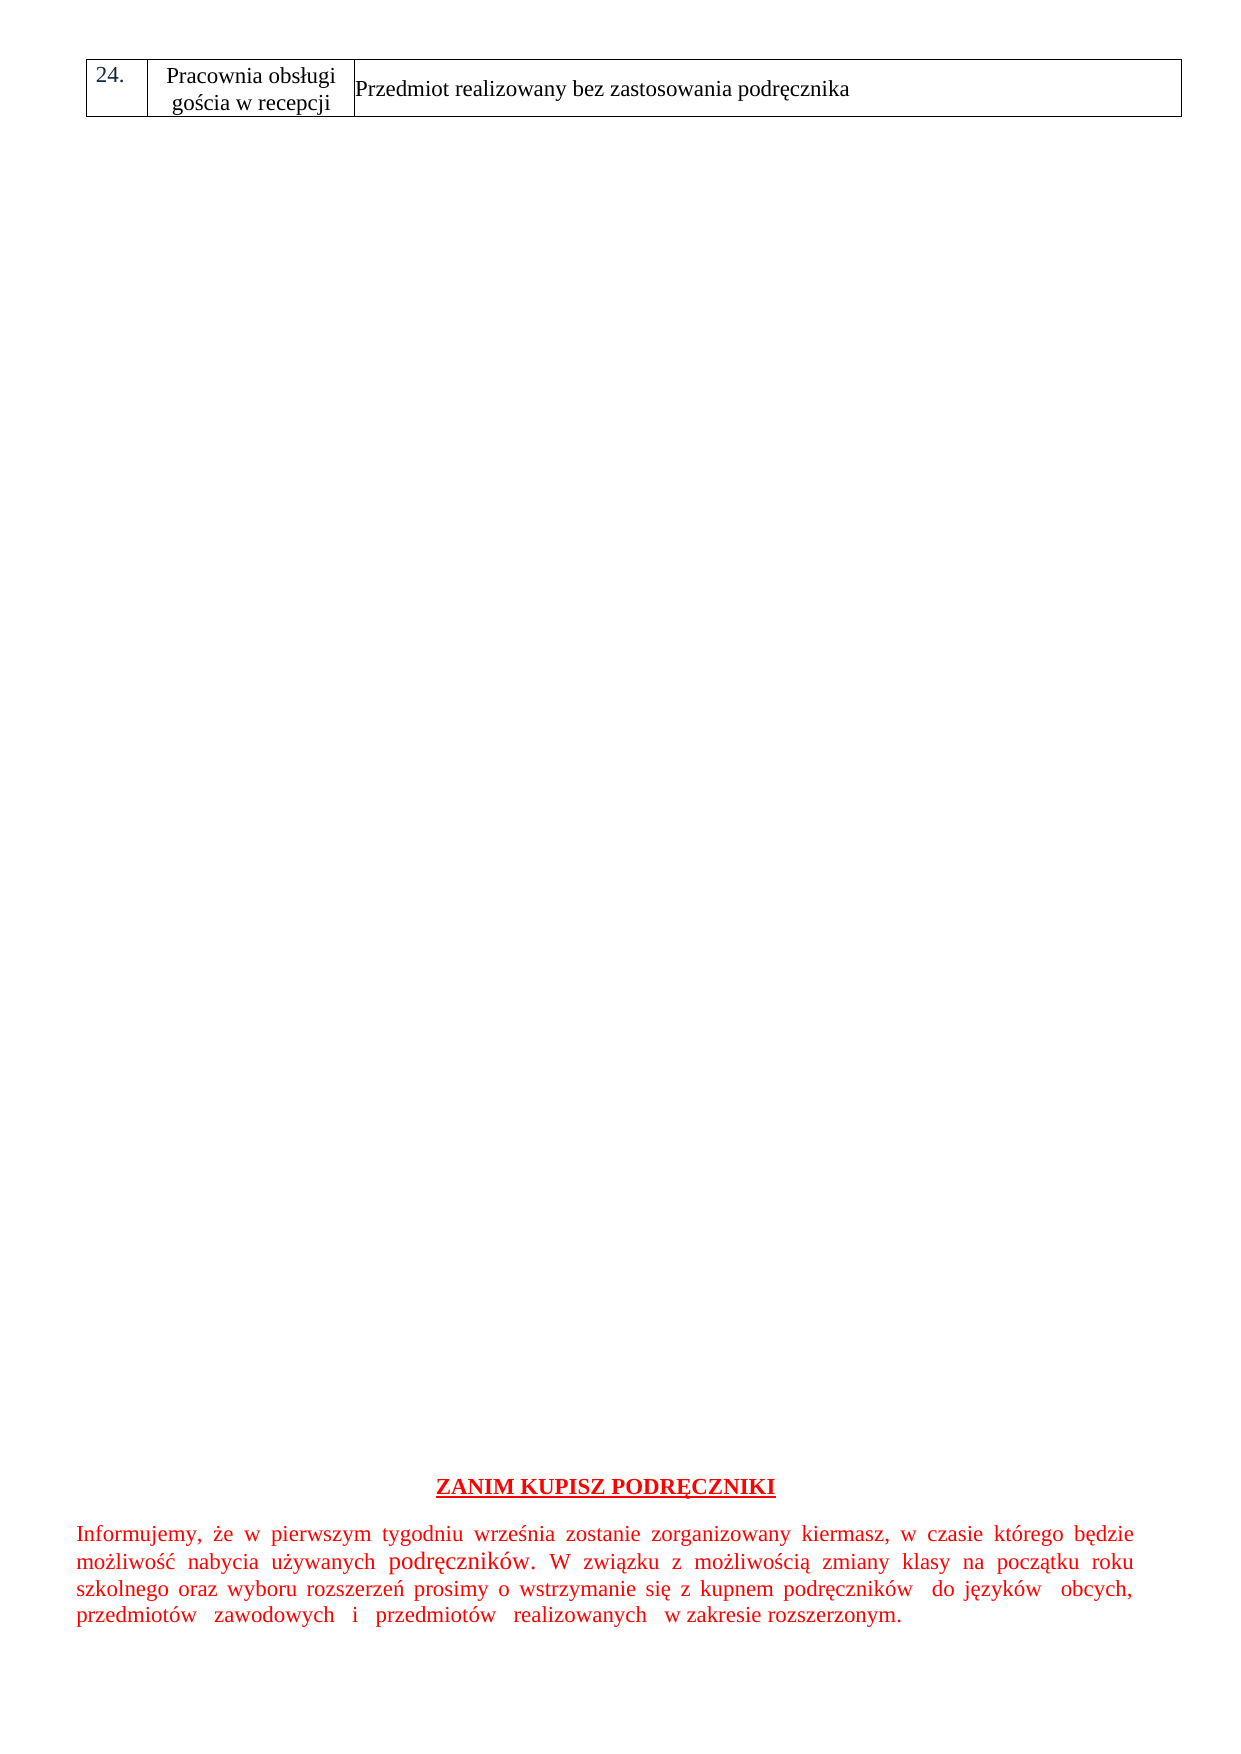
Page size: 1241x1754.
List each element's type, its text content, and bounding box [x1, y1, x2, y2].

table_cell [355, 60, 1181, 116]
table_cell Pracownia obsługi gościa w recepcji [148, 60, 354, 116]
table_cell [87, 60, 147, 116]
